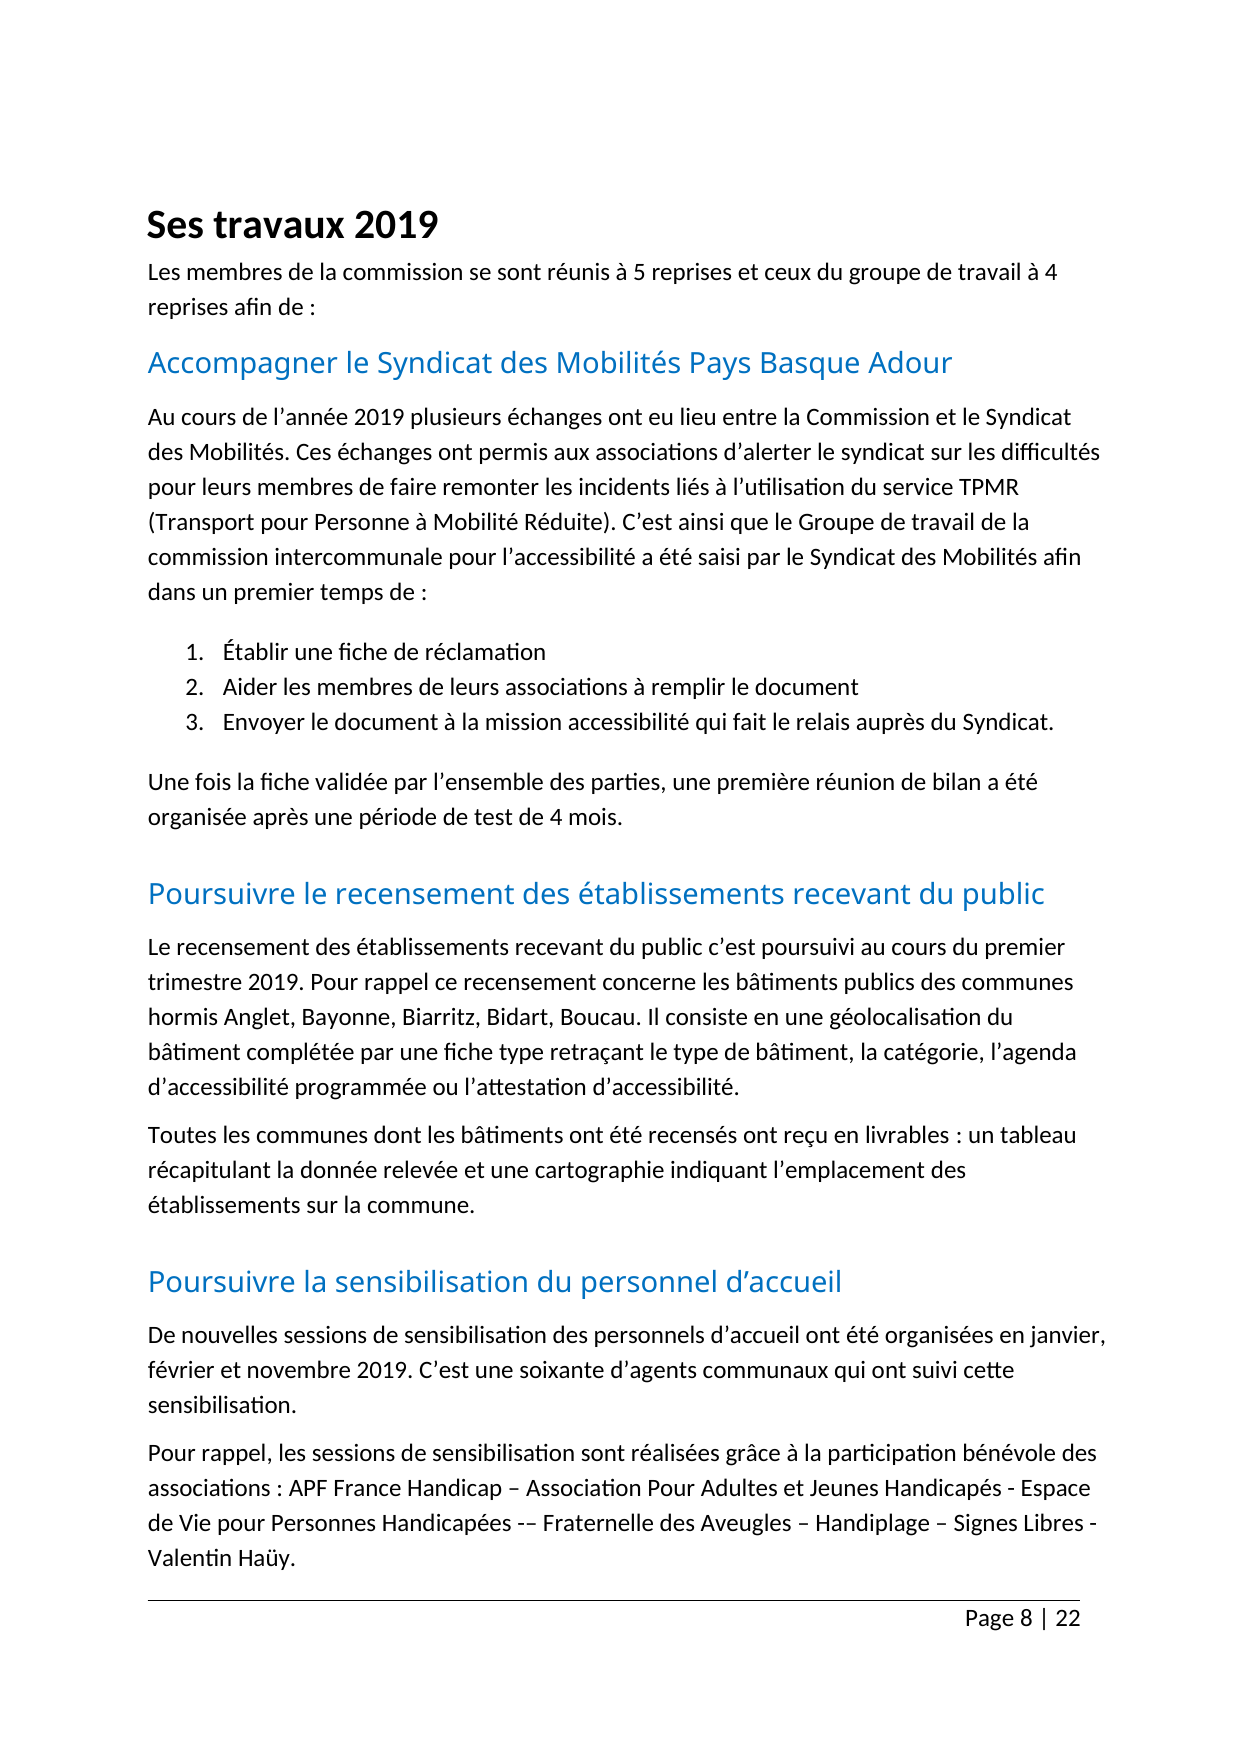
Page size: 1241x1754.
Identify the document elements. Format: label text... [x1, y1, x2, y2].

subtitle Ses travaux 2019 [146, 198, 1096, 248]
text Une fois la fiche validée par l’ensemble des parties, une première réunion de bilan a été organisée après une période de test de 4 mois. [148, 766, 1107, 831]
subtitle Accompagner le Syndicat des Mobilités Pays Basque Adour [148, 343, 1107, 382]
text Au cours de l’année 2019 plusieurs échanges ont eu lieu entre la Commission et le Syndicat des Mobilités. Ces échanges ont permis aux associations d’alerter le syndicat sur les difficultés pour leurs membres de faire remonter les incidents liés à l’utilisation du service TPMR (Transport pour Personne à Mobilité Réduite). C’est ainsi que le Groupe de travail de la commission intercommunale pour l’accessibilité a été saisi par le Syndicat des Mobilités afin dans un premier temps de : [148, 401, 1107, 606]
subtitle Poursuivre la sensibilisation du personnel d’accueil [148, 1261, 1107, 1301]
text Les membres de la commission se sont réunis à 5 reprises et ceux du groupe de travail à 4 reprises afin de : [148, 256, 1107, 322]
text De nouvelles sessions de sensibilisation des personnels d’accueil ont été organisées en janvier, février et novembre 2019. C’est une soixante d’agents communaux qui ont suivi cette sensibilisation. [148, 1319, 1107, 1420]
list Établir une fiche de réclamation [185, 636, 1107, 666]
subtitle Poursuivre le recensement des établissements recevant du public [148, 873, 1107, 913]
text Le recensement des établissements recevant du public c’est poursuivi au cours du premier trimestre 2019. Pour rappel ce recensement concerne les bâtiments publics des communes hormis Anglet, Bayonne, Biarritz, Bidart, Boucau. Il consiste en une géolocalisation du bâtiment complétée par une fiche type retraçant le type de bâtiment, la catégorie, l’agenda d’accessibilité programmée ou l’attestation d’accessibilité. [148, 931, 1107, 1102]
list Envoyer le document à la mission accessibilité qui fait le relais auprès du Syndicat. [185, 706, 1107, 736]
list Aider les membres de leurs associations à remplir le document [185, 671, 1107, 701]
text Pour rappel, les sessions de sensibilisation sont réalisées grâce à la participation bénévole des associations : APF France Handicap – Association Pour Adultes et Jeunes Handicapés - Espace de Vie pour Personnes Handicapées -– Fraternelle des Aveugles – Handiplage – Signes Libres - Valentin Haüy. [148, 1437, 1107, 1573]
text Toutes les communes dont les bâtiments ont été recensés ont reçu en livrables : un tableau récapitulant la donnée relevée et une cartographie indiquant l’emplacement des établissements sur la commune. [148, 1119, 1107, 1219]
